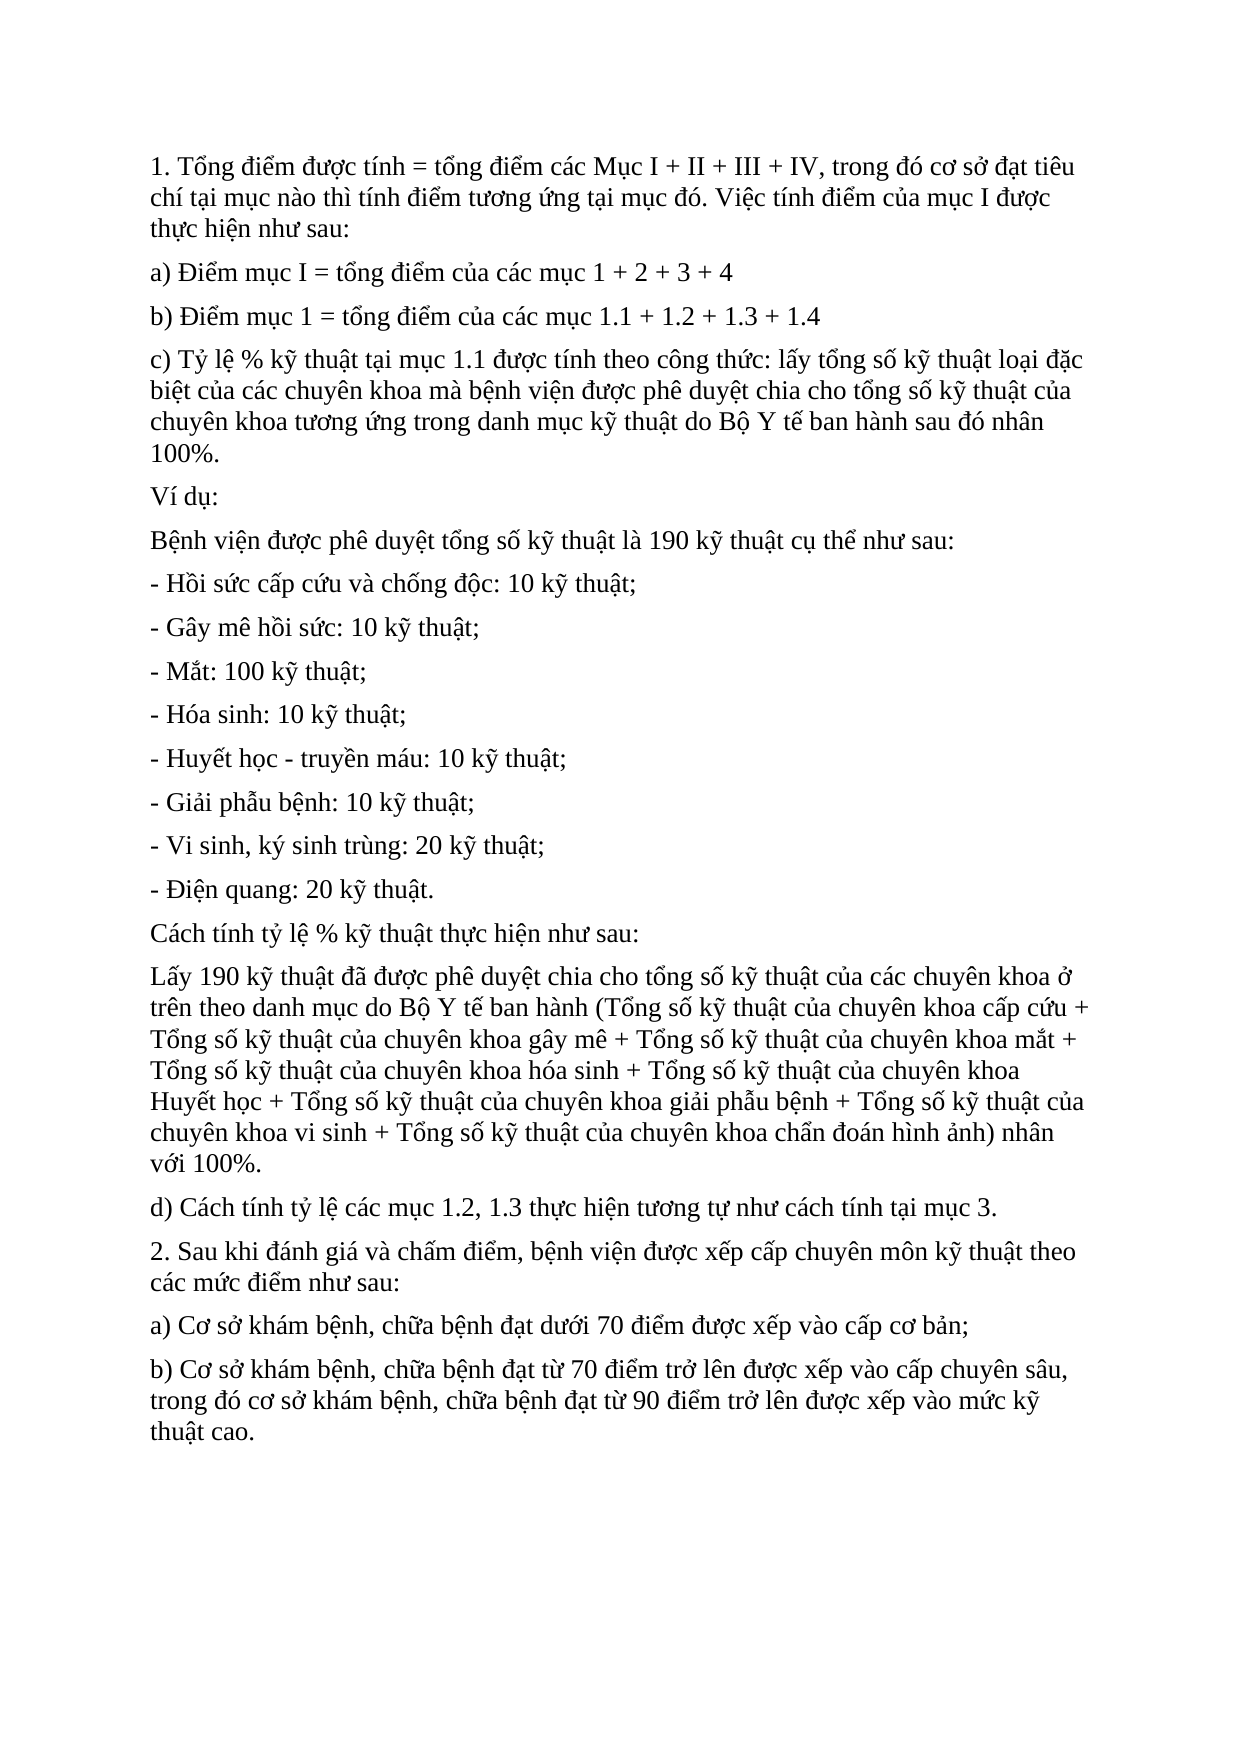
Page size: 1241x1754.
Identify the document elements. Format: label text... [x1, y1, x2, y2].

text - Huyết học - truyền máu: 10 kỹ thuật; [150, 742, 1090, 773]
text b) Cơ sở khám bệnh, chữa bệnh đạt từ 70 điểm trở lên được xếp vào cấp chuyên sâu, trong đó cơ sở khám bệnh, chữa bệnh đạt từ 90 điểm trở lên được xếp vào mức kỹ thuật cao. [150, 1353, 1090, 1446]
text - Hóa sinh: 10 kỹ thuật; [150, 698, 1090, 730]
text - Giải phẫu bệnh: 10 kỹ thuật; [150, 786, 1090, 817]
text b) Điểm mục 1 = tổng điểm của các mục 1.1 + 1.2 + 1.3 + 1.4 [150, 299, 1090, 331]
text a) Điểm mục I = tổng điểm của các mục 1 + 2 + 3 + 4 [150, 256, 1090, 287]
text - Mắt: 100 kỹ thuật; [150, 655, 1090, 686]
text Lấy 190 kỹ thuật đã được phê duyệt chia cho tổng số kỹ thuật của các chuyên khoa ở trên theo danh mục do Bộ Y tế ban hành (Tổng số kỹ thuật của chuyên khoa cấp cứu + Tổng số kỹ thuật của chuyên khoa gây mê + Tổng số kỹ thuật của chuyên khoa mắt + Tổng số kỹ thuật của chuyên khoa hóa sinh + Tổng số kỹ thuật của chuyên khoa Huyết học + Tổng số kỹ thuật của chuyên khoa giải phẫu bệnh + Tổng số kỹ thuật của chuyên khoa vi sinh + Tổng số kỹ thuật của chuyên khoa chẩn đoán hình ảnh) nhân với 100%. [150, 960, 1090, 1178]
text - Hồi sức cấp cứu và chống độc: 10 kỹ thuật; [150, 568, 1090, 599]
text 1. Tổng điểm được tính = tổng điểm các Mục I + II + III + IV, trong đó cơ sở đạt tiêu chí tại mục nào thì tính điểm tương ứng tại mục đó. Việc tính điểm của mục I được thực hiện như sau: [150, 150, 1090, 243]
text a) Cơ sở khám bệnh, chữa bệnh đạt dưới 70 điểm được xếp vào cấp cơ bản; [150, 1309, 1090, 1341]
text d) Cách tính tỷ lệ các mục 1.2, 1.3 thực hiện tương tự như cách tính tại mục 3. [150, 1191, 1090, 1222]
text Bệnh viện được phê duyệt tổng số kỹ thuật là 190 kỹ thuật cụ thể như sau: [150, 524, 1090, 555]
text - Vi sinh, ký sinh trùng: 20 kỹ thuật; [150, 829, 1090, 861]
text c) Tỷ lệ % kỹ thuật tại mục 1.1 được tính theo công thức: lấy tổng số kỹ thuật loại đặc biệt của các chuyên khoa mà bệnh viện được phê duyệt chia cho tổng số kỹ thuật của chuyên khoa tương ứng trong danh mục kỹ thuật do Bộ Y tế ban hành sau đó nhân 100%. [150, 343, 1090, 468]
text Cách tính tỷ lệ % kỹ thuật thực hiện như sau: [150, 917, 1090, 948]
text - Điện quang: 20 kỹ thuật. [150, 873, 1090, 904]
text - Gây mê hồi sức: 10 kỹ thuật; [150, 611, 1090, 642]
text 2. Sau khi đánh giá và chấm điểm, bệnh viện được xếp cấp chuyên môn kỹ thuật theo các mức điểm như sau: [150, 1234, 1090, 1297]
text Ví dụ: [150, 480, 1090, 511]
